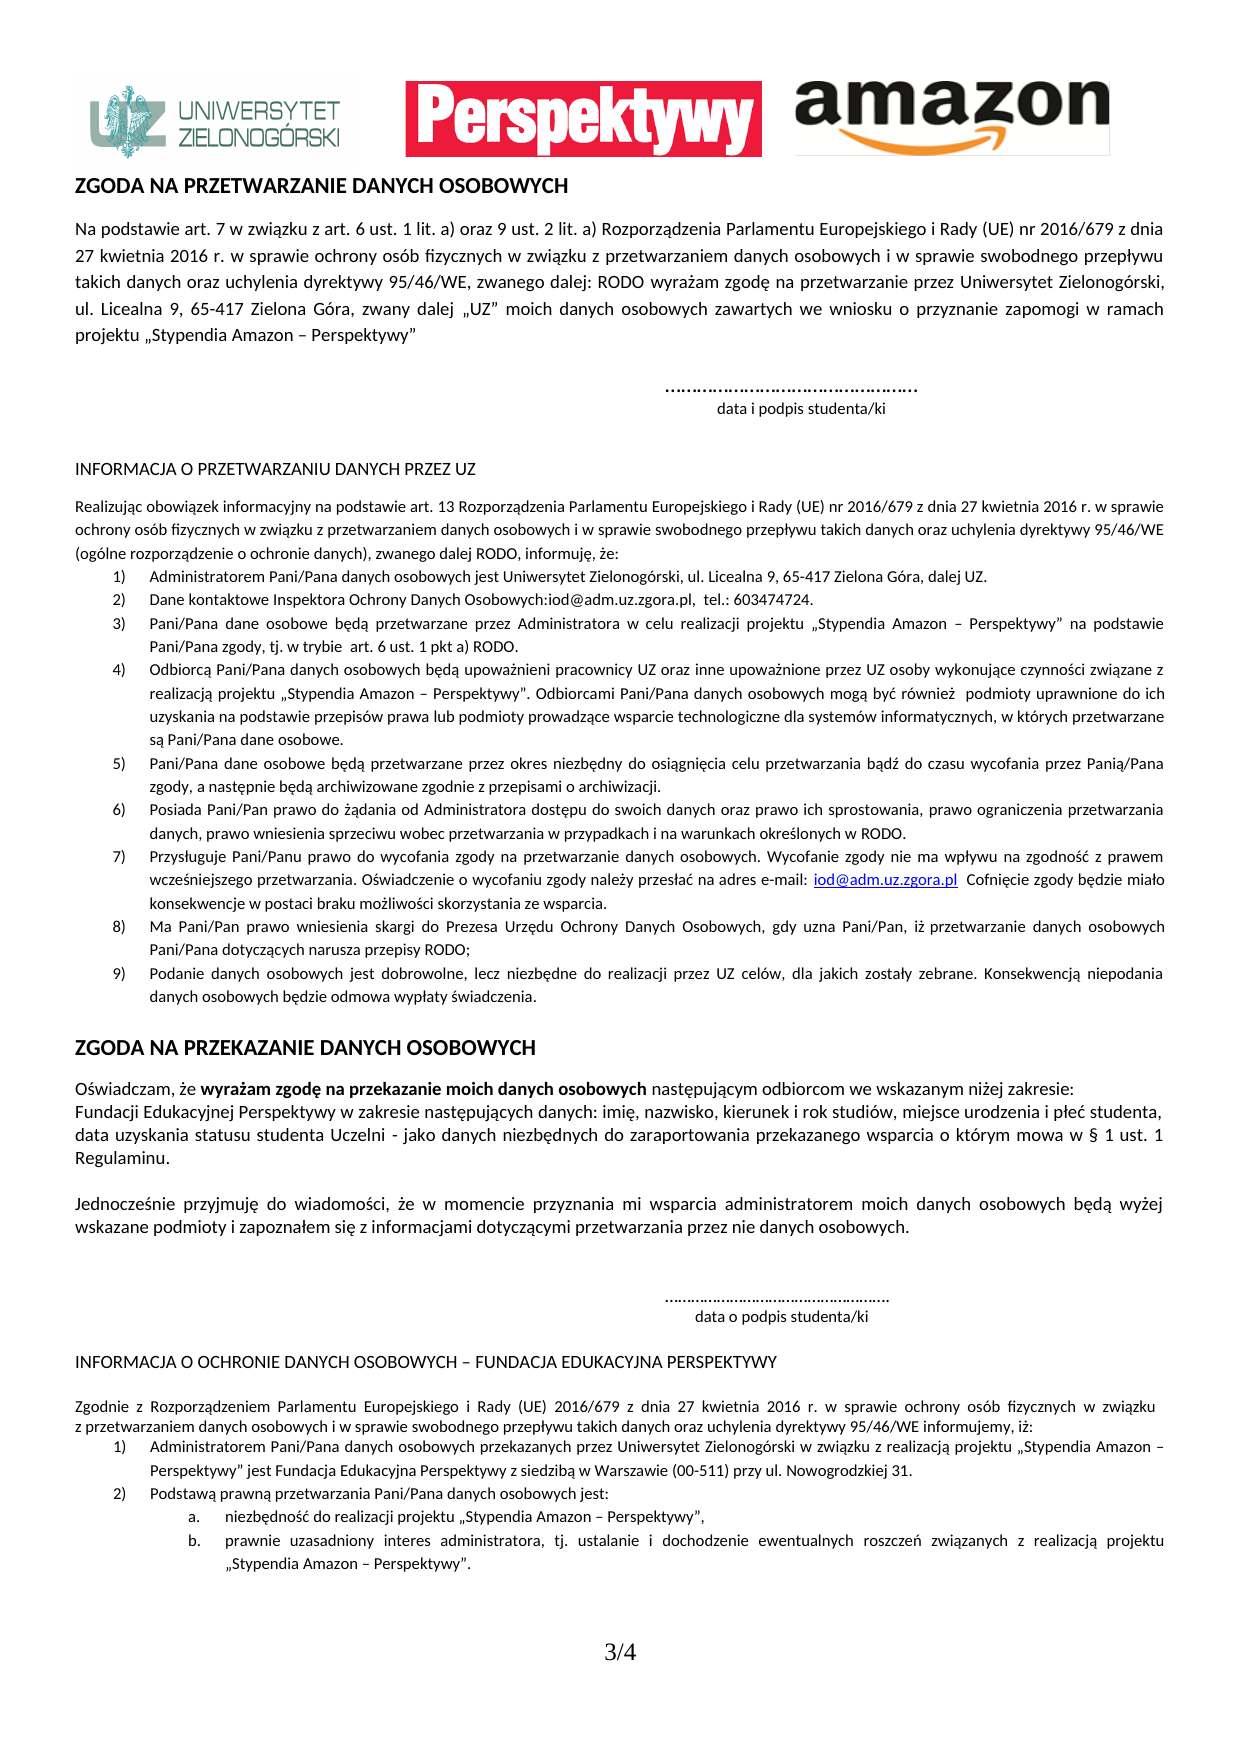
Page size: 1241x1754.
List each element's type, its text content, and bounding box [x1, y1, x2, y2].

list Odbiorcą Pani/Pana danych osobowych będą upoważnieni pracownicy UZ oraz inne upoważnione przez UZ osoby wykonujące czynności związane z realizacją projektu „Stypendia Amazon – Perspektywy”. Odbiorcami Pani/Pana danych osobowych mogą być również podmioty uprawnione do ich uzyskania na podstawie przepisów prawa lub podmioty prowadzące wsparcie technologiczne dla systemów informatycznych, w których przetwarzane są Pani/Pana dane osobowe. [112, 659, 1165, 750]
list Podanie danych osobowych jest dobrowolne, lecz niezbędne do realizacji przez UZ celów, dla jakich zostały zebrane. Konsekwencją niepodania danych osobowych będzie odmowa wypłaty świadczenia. [112, 963, 1165, 1007]
text ZGODA NA PRZETWARZANIE DANYCH OSOBOWYCH [75, 171, 1165, 199]
list Administratorem Pani/Pana danych osobowych jest Uniwersytet Zielonogórski, ul. Licealna 9, 65-417 Zielona Góra, dalej UZ. [112, 566, 1165, 587]
list Dane kontaktowe Inspektora Ochrony Danych Osobowych:iod@adm.uz.zgora.pl, tel.: 603474724. [112, 589, 1165, 610]
text data i podpis studenta/ki [75, 398, 1165, 418]
text Na podstawie art. 7 w związku z art. 6 ust. 1 lit. a) oraz 9 ust. 2 lit. a) Rozporządzenia Parlamentu Europejskiego i Rady (UE) nr 2016/679 z dnia 27 kwietnia 2016 r. w sprawie ochrony osób fizycznych w związku z przetwarzaniem danych osobowych i w sprawie swobodnego przepływu takich danych oraz uchylenia dyrektywy 95/46/WE, zwanego dalej: RODO wyrażam zgodę na przetwarzanie przez Uniwersytet Zielonogórski, ul. Licealna 9, 65-417 Zielona Góra, zwany dalej „UZ” moich danych osobowych zawartych we wniosku o przyznanie zapomogi w ramach projektu „Stypendia Amazon – Perspektywy” [75, 218, 1165, 346]
list Pani/Pana dane osobowe będą przetwarzane przez okres niezbędny do osiągnięcia celu przetwarzania bądź do czasu wycofania przez Panią/Pana zgody, a następnie będą archiwizowane zgodnie z przepisami o archiwizacji. [112, 753, 1165, 797]
text Zgodnie z Rozporządzeniem Parlamentu Europejskiego i Rady (UE) 2016/679 z dnia 27 kwietnia 2016 r. w sprawie ochrony osób fizycznych w związku z przetwarzaniem danych osobowych i w sprawie swobodnego przepływu takich danych oraz uchylenia dyrektywy 95/46/WE informujemy, iż: [75, 1396, 1165, 1436]
picture [795, 81, 1111, 157]
text data o podpis studenta/ki [75, 1307, 1165, 1327]
text Fundacji Edukacyjnej Perspektywy w zakresie następujących danych: imię, nazwisko, kierunek i rok studiów, miejsce urodzenia i płeć studenta, data uzyskania statusu studenta Uczelni - jako danych niezbędnych do zaraportowania przekazanego wsparcia o którym mowa w § 1 ust. 1 Regulaminu. [75, 1101, 1165, 1169]
list Przysługuje Pani/Panu prawo do wycofania zgody na przetwarzanie danych osobowych. Wycofanie zgody nie ma wpływu na zgodność z prawem wcześniejszego przetwarzania. Oświadczenie o wycofaniu zgody należy przesłać na adres e-mail: iod@adm.uz.zgora.pl Cofnięcie zgody będzie miało konsekwencje w postaci braku możliwości skorzystania ze wsparcia. [112, 846, 1165, 913]
list Pani/Pana dane osobowe będą przetwarzane przez Administratora w celu realizacji projektu „Stypendia Amazon – Perspektywy” na podstawie Pani/Pana zgody, tj. w trybie art. 6 ust. 1 pkt a) RODO. [112, 613, 1165, 657]
text ……………………………………………. [75, 1284, 1165, 1307]
list niezbędność do realizacji projektu „Stypendia Amazon – Perspektywy”, [188, 1506, 1165, 1527]
text INFORMACJA O PRZETWARZANIU DANYCH PRZEZ UZ [75, 457, 1165, 480]
list Podstawą prawną przetwarzania Pani/Pana danych osobowych jest: [113, 1483, 1165, 1503]
list prawnie uzasadniony interes administratora, tj. ustalanie i dochodzenie ewentualnych roszczeń związanych z realizacją projektu „Stypendia Amazon – Perspektywy”. [188, 1530, 1165, 1573]
text Realizując obowiązek informacyjny na podstawie art. 13 Rozporządzenia Parlamentu Europejskiego i Rady (UE) nr 2016/679 z dnia 27 kwietnia 2016 r. w sprawie ochrony osób fizycznych w związku z przetwarzaniem danych osobowych i w sprawie swobodnego przepływu takich danych oraz uchylenia dyrektywy 95/46/WE (ogólne rozporządzenie o ochronie danych), zwanego dalej RODO, informuję, że: [75, 496, 1165, 563]
picture [405, 81, 762, 157]
text ZGODA NA PRZEKAZANIE DANYCH OSOBOWYCH [75, 1033, 1165, 1061]
list Ma Pani/Pan prawo wniesienia skargi do Prezesa Urzędu Ochrony Danych Osobowych, gdy uzna Pani/Pan, iż przetwarzanie danych osobowych Pani/Pana dotyczących narusza przepisy RODO; [112, 916, 1165, 960]
text ………………………………………… [75, 370, 1165, 398]
list Administratorem Pani/Pana danych osobowych przekazanych przez Uniwersytet Zielonogórski w związku z realizacją projektu „Stypendia Amazon – Perspektywy” jest Fundacja Edukacyjna Perspektywy z siedzibą w Warszawie (00-511) przy ul. Nowogrodzkiej 31. [113, 1436, 1165, 1480]
text Jednocześnie przyjmuję do wiadomości, że w momencie przyznania mi wsparcia administratorem moich danych osobowych będą wyżej wskazane podmioty i zapoznałem się z informacjami dotyczącymi przetwarzania przez nie danych osobowych. [75, 1192, 1165, 1238]
text INFORMACJA O OCHRONIE DANYCH OSOBOWYCH – FUNDACJA EDUKACYJNA PERSPEKTYWY [75, 1350, 1165, 1373]
picture [75, 73, 355, 171]
list Posiada Pani/Pan prawo do żądania od Administratora dostępu do swoich danych oraz prawo ich sprostowania, prawo ograniczenia przetwarzania danych, prawo wniesienia sprzeciwu wobec przetwarzania w przypadkach i na warunkach określonych w RODO. [112, 799, 1165, 843]
text Oświadczam, że wyrażam zgodę na przekazanie moich danych osobowych następującym odbiorcom we wskazanym niżej zakresie: [75, 1078, 1165, 1101]
